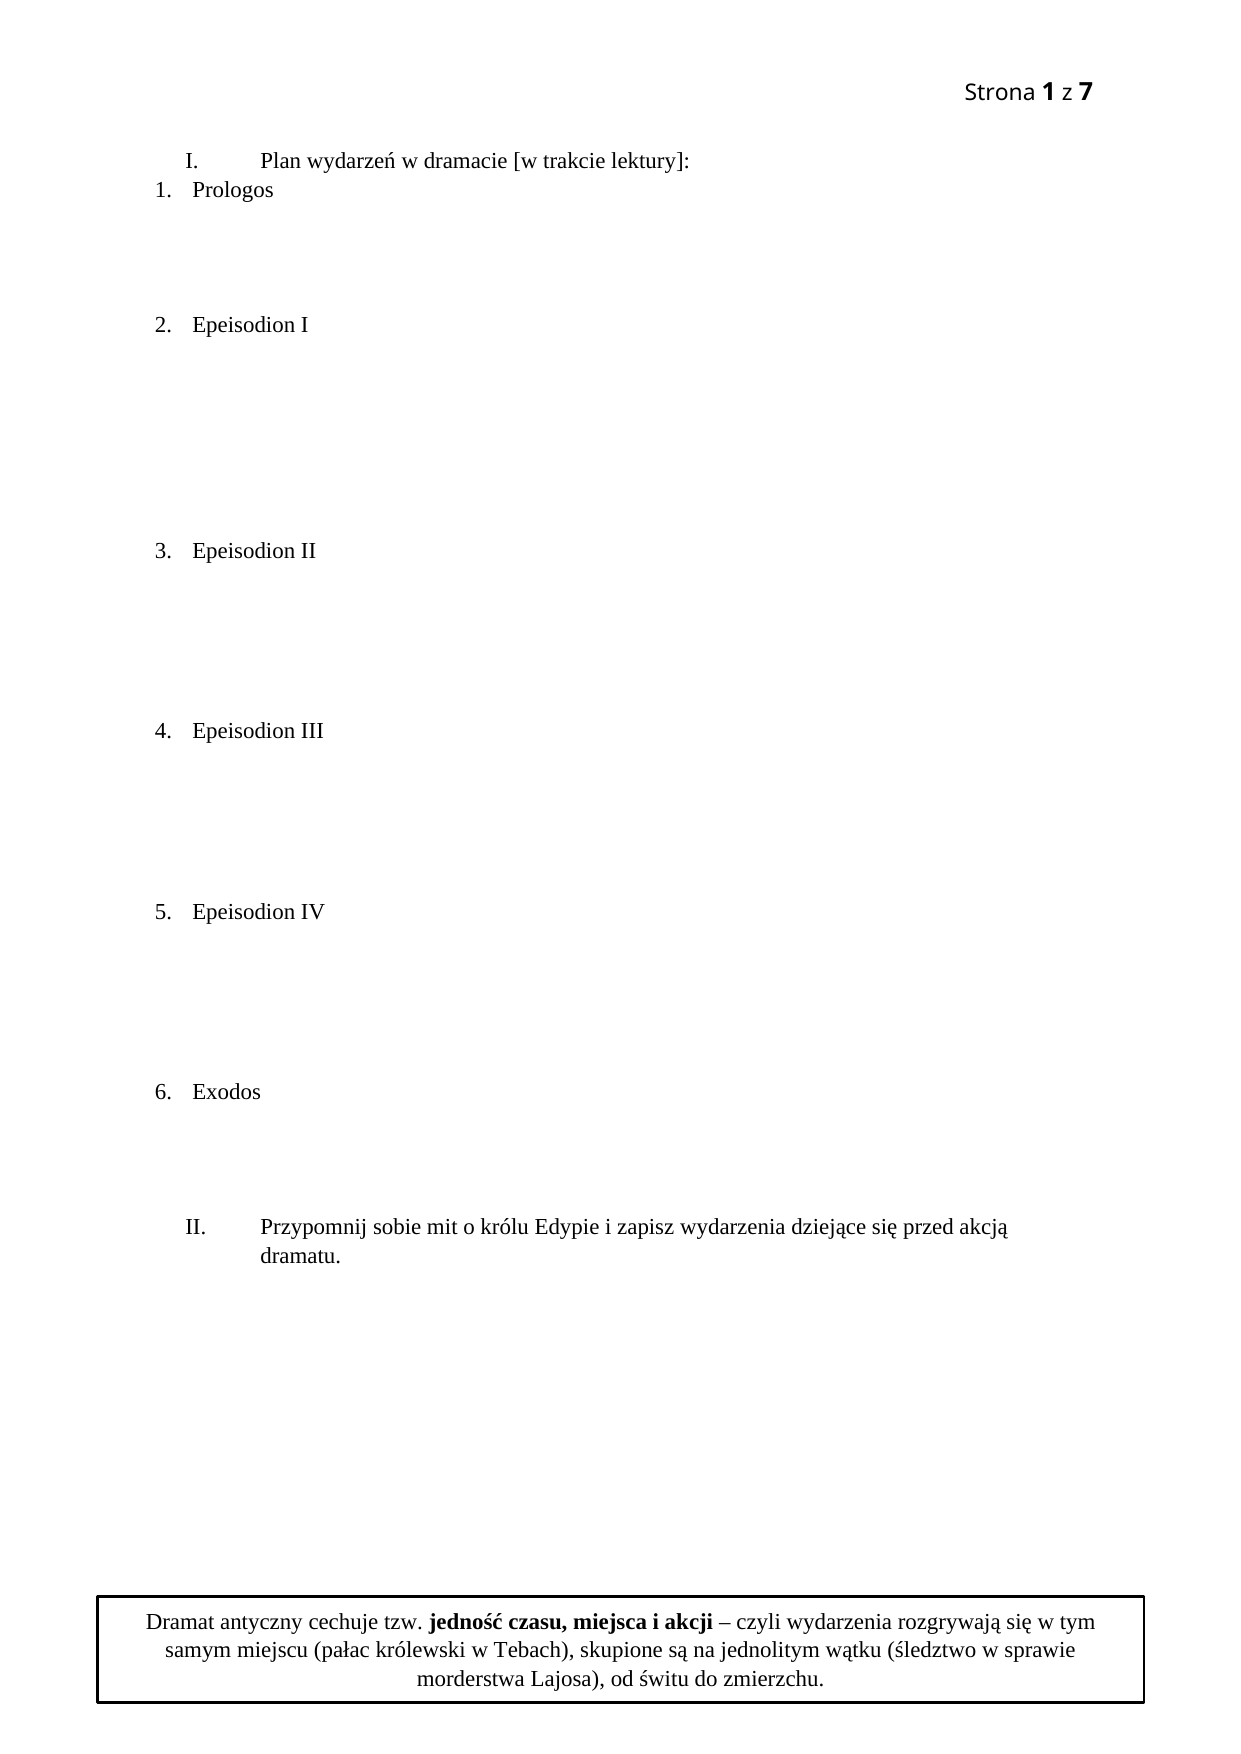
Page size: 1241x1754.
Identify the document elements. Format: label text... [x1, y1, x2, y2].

list Przypomnij sobie mit o królu Edypie i zapisz wydarzenia dziejące się przed akcją dramatu. [185, 1213, 1093, 1268]
list Exodos [154, 1078, 1093, 1104]
list Prologos [154, 176, 1093, 202]
list Plan wydarzeń w dramacie [w trakcie lektury]: [185, 148, 1093, 174]
list Epeisodion II [154, 537, 1093, 563]
list Epeisodion I [154, 311, 1093, 338]
list Epeisodion III [154, 717, 1093, 744]
list Epeisodion IV [154, 898, 1093, 924]
